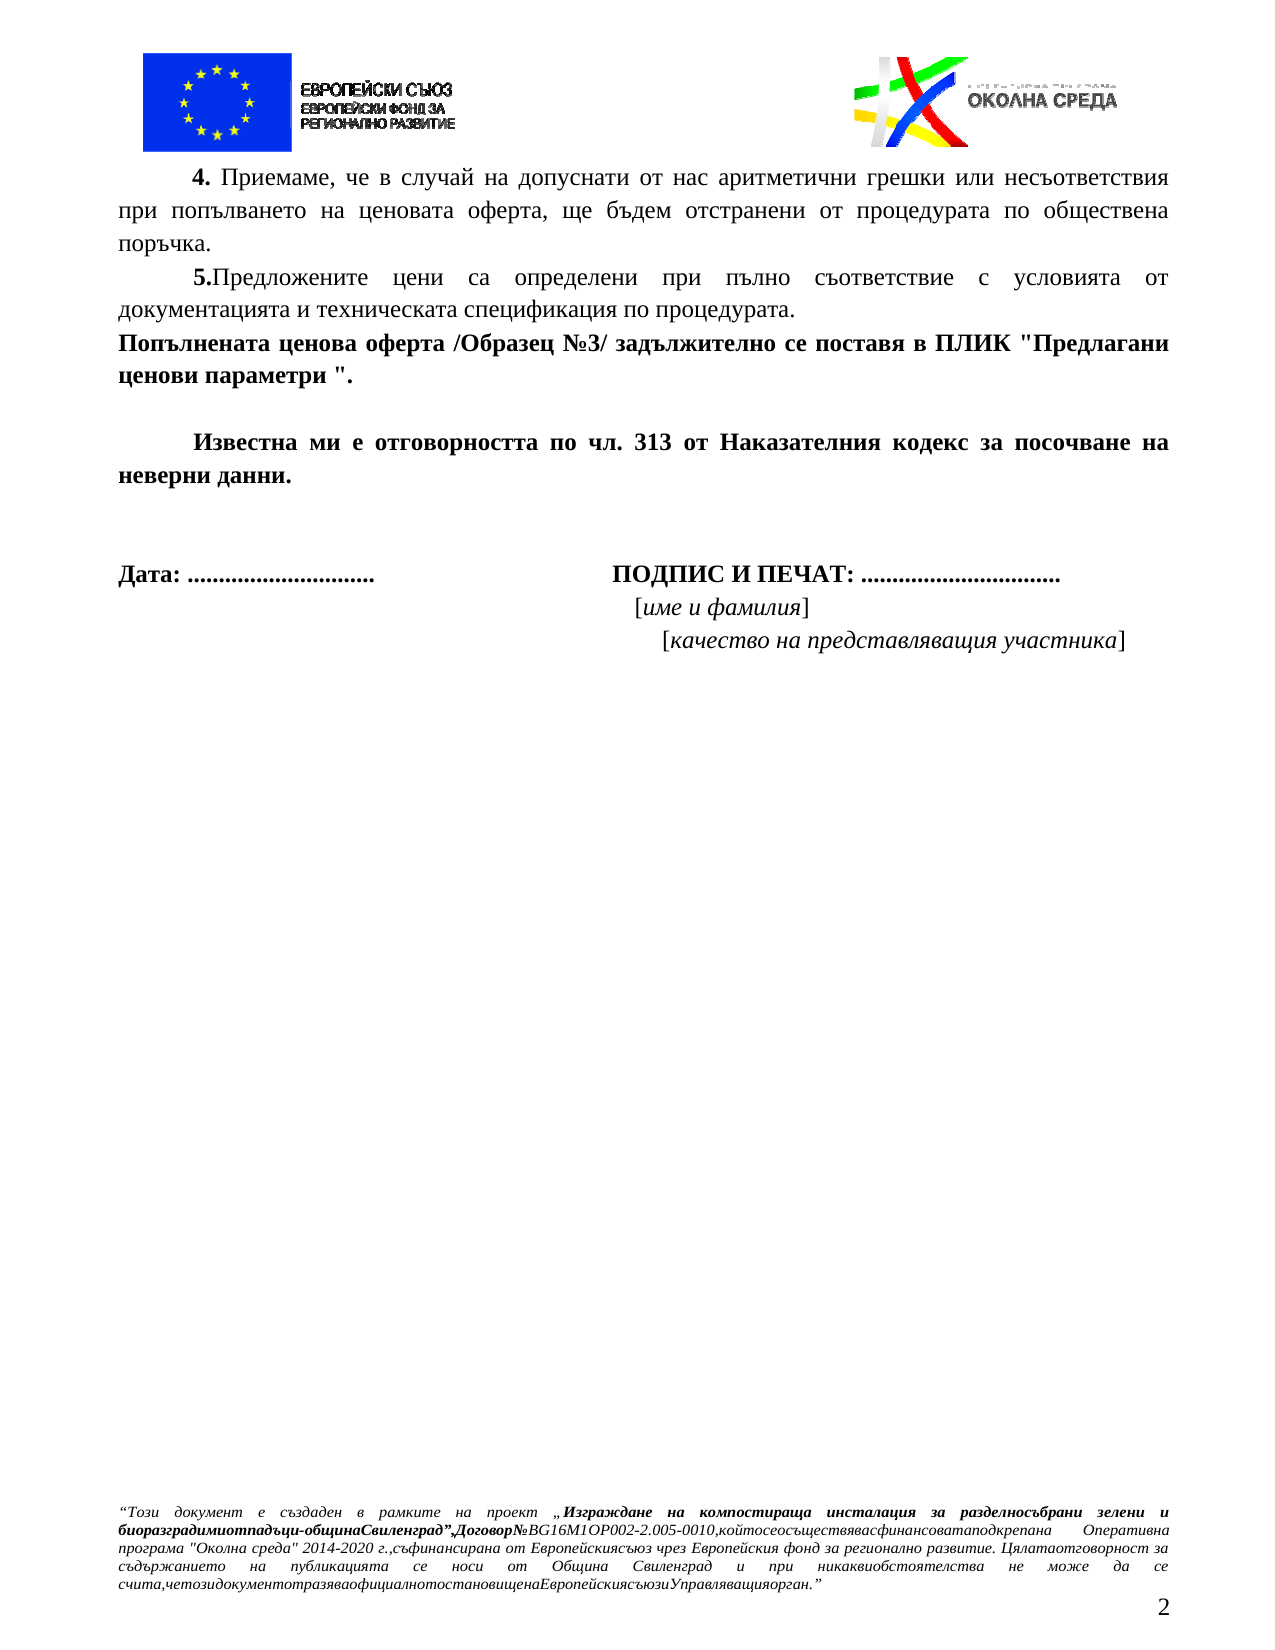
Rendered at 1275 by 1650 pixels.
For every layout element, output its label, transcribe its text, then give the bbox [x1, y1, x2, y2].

text 4. Приемаме, че в случай на допуснати от нас аритметични грешки или несъответствия при попълването на ценовата оферта, ще бъдем отстранени от процедурата по обществена поръчка. [118, 162, 1170, 257]
text [качество на представляващия участника] [118, 625, 1170, 653]
text Известна ми е отговорността по чл. 313 от Наказателния кодекс за посочване на неверни данни. [118, 427, 1170, 488]
text [име и фамилия] [118, 592, 1163, 621]
text Дата: .............................. ПОДПИС И ПЕЧАТ: ................................ [118, 559, 1170, 587]
text Попълнената ценова оферта /Образец №3/ задължително се поставя в ПЛИК "Предлагани ценови параметри ". [118, 328, 1170, 389]
picture [851, 54, 1121, 149]
text 5.Предложените цени са определени при пълно съответствие с условията от документацията и техническата спецификация по процедурата. [118, 262, 1170, 323]
picture [140, 53, 458, 152]
